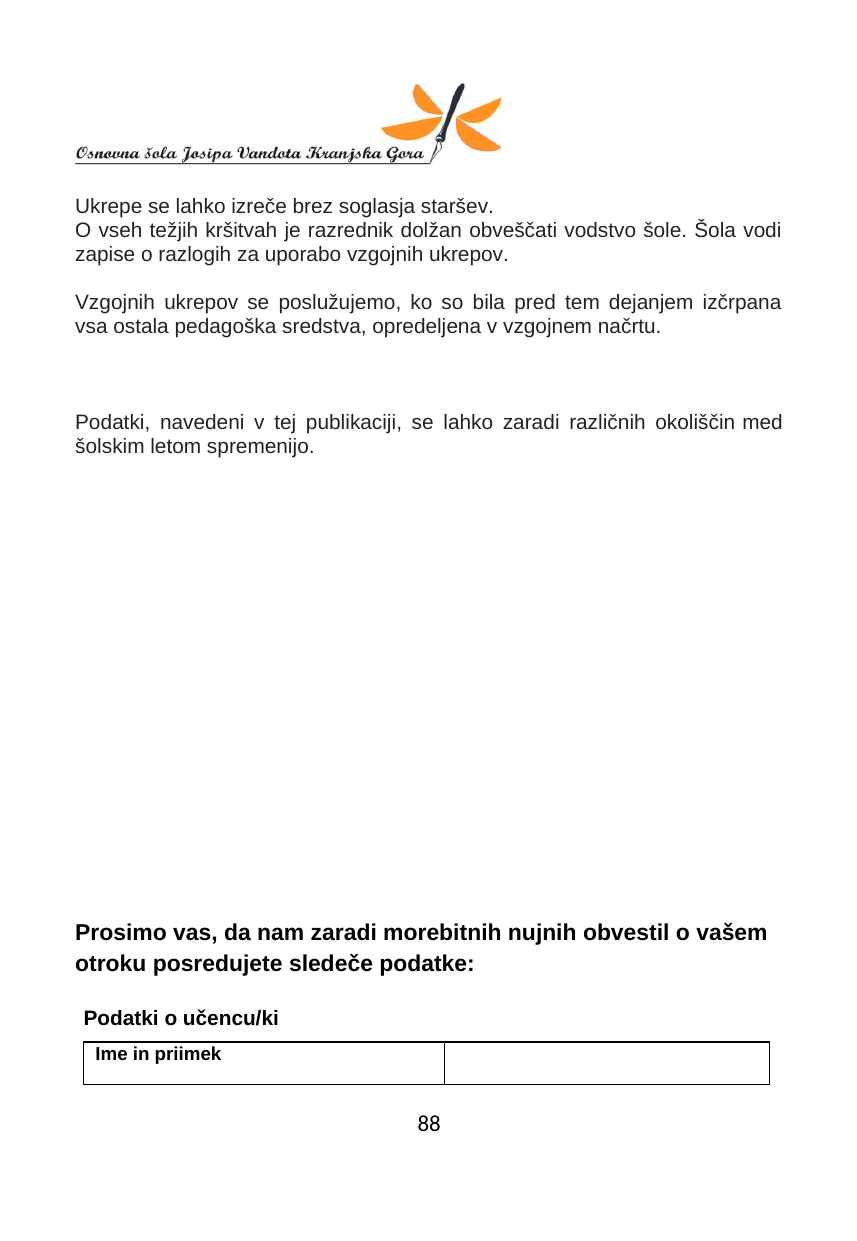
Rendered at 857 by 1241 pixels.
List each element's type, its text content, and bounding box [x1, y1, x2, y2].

text Ukrepe se lahko izreče brez soglasja staršev. [75, 194, 783, 218]
text Podatki, navedeni v tej publikaciji, se lahko zaradi različnih okoliščin med šolskim letom spremenijo. [75, 409, 783, 457]
text Prosimo vas, da nam zaradi morebitnih nujnih obvestil o vašem otroku posredujete sledeče podatke: [75, 919, 783, 977]
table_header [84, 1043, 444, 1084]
picture [75, 75, 519, 166]
text O vseh težjih kršitvah je razrednik dolžan obveščati vodstvo šole. Šola vodi zapise o razlogih za uporabo vzgojnih ukrepov. [75, 218, 783, 266]
text Podatki o učencu/ki [83, 1006, 416, 1029]
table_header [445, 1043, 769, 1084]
text Vzgojnih ukrepov se poslužujemo, ko so bila pred tem dejanjem izčrpana vsa ostala pedagoška sredstva, opredeljena v vzgojnem načrtu. [75, 290, 783, 338]
